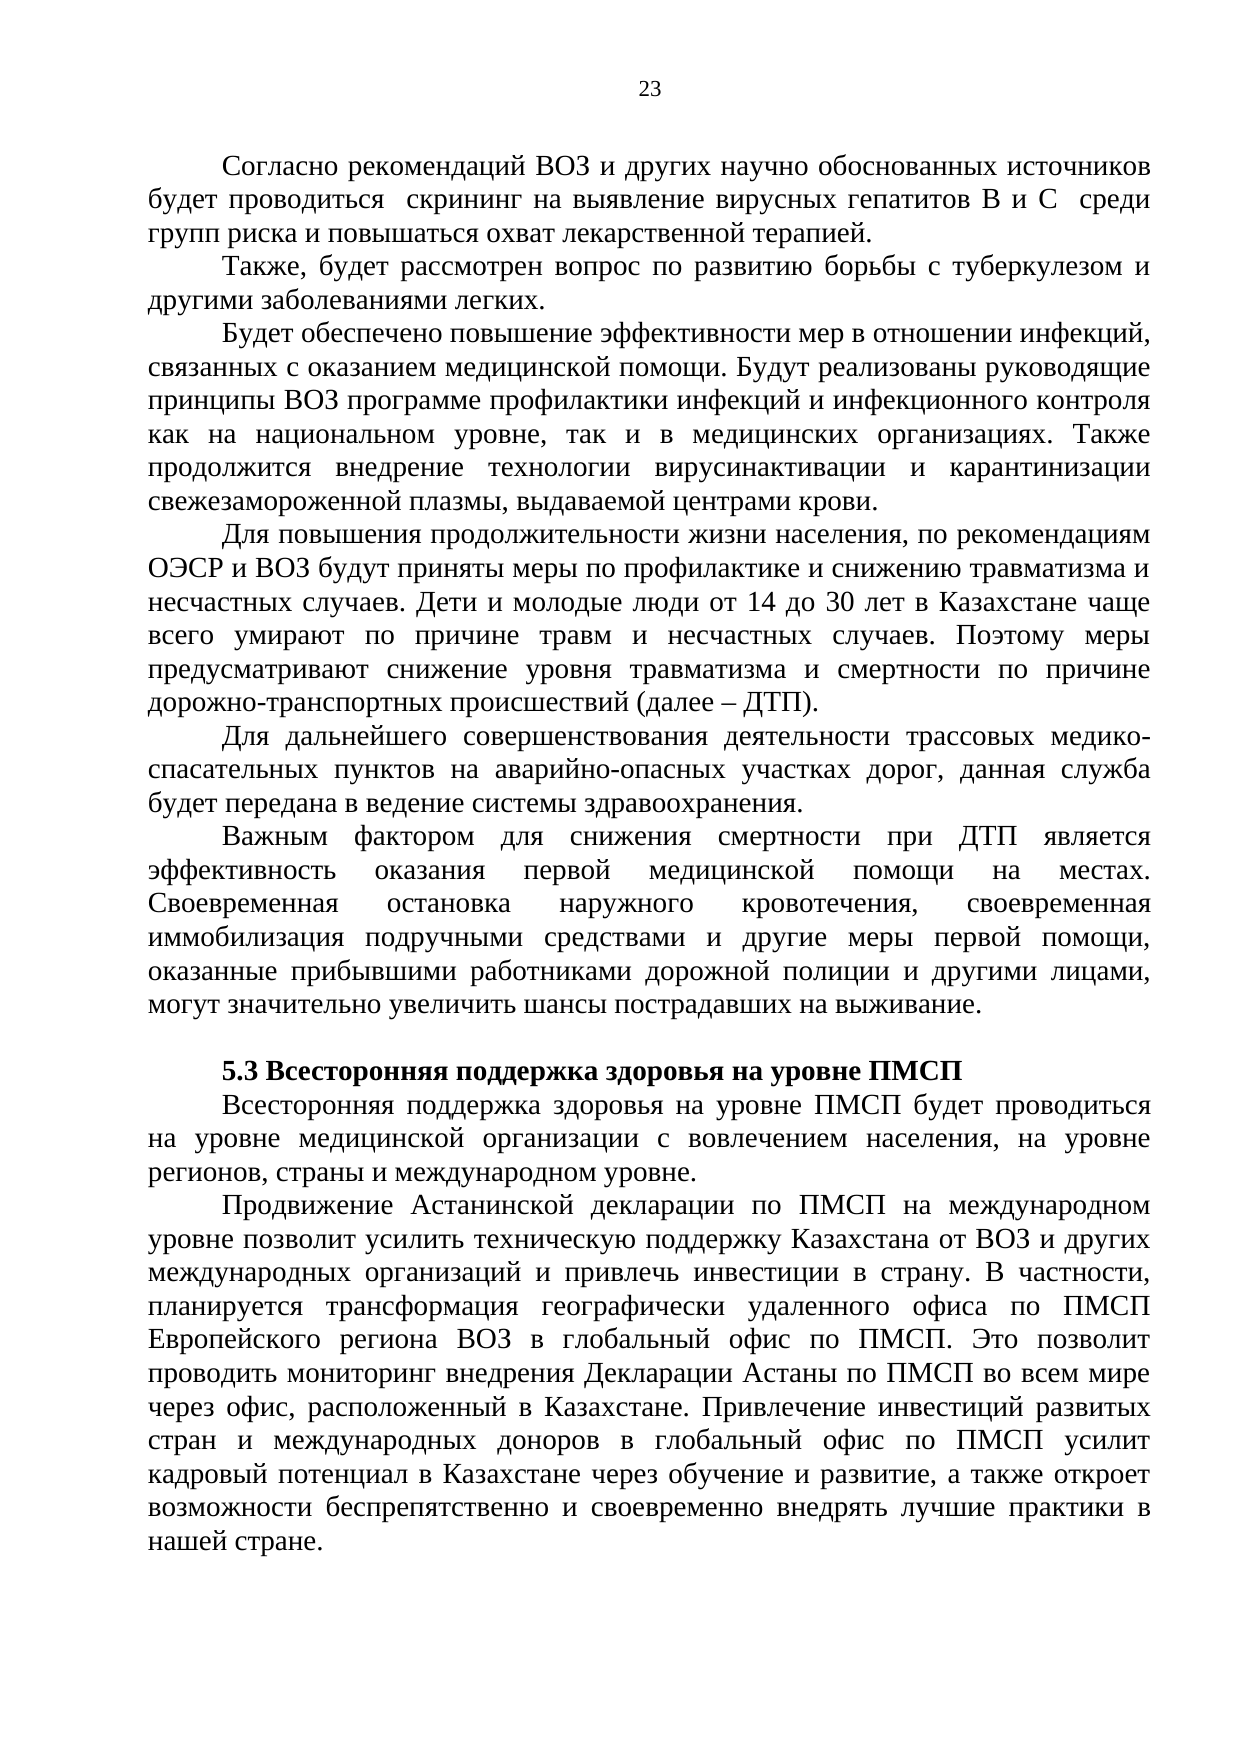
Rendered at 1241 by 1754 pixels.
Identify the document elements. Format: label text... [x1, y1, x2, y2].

text Для повышения продолжительности жизни населения, по рекомендациям ОЭСР и ВОЗ будут приняты меры по профилактике и снижению травматизма и несчастных случаев. Дети и молодые люди от 14 до 30 лет в Казахстане чаще всего умирают по причине травм и несчастных случаев. Поэтому меры предусматривают снижение уровня травматизма и смертности по причине дорожно-транспортных происшествий (далее – ДТП). [148, 517, 1152, 718]
text Согласно рекомендаций ВОЗ и других научно обоснованных источников будет проводиться скрининг на выявление вирусных гепатитов В и С среди групп риска и повышаться охват лекарственной терапией. [148, 148, 1152, 248]
text Продвижение Астанинской декларации по ПМСП на международном уровне позволит усилить техническую поддержку Казахстана от ВОЗ и других международных организаций и привлечь инвестиции в страну. В частности, планируется трансформация географически удаленного офиса по ПМСП Европейского региона ВОЗ в глобальный офис по ПМСП. Это позволит проводить мониторинг внедрения Декларации Астаны по ПМСП во всем мире через офис, расположенный в Казахстане. Привлечение инвестиций развитых стран и международных доноров в глобальный офис по ПМСП усилит кадровый потенциал в Казахстане через обучение и развитие, а также откроет возможности беспрепятственно и своевременно внедрять лучшие практики в нашей стране. [148, 1187, 1152, 1556]
text Будет обеспечено повышение эффективности мер в отношении инфекций, связанных с оказанием медицинской помощи. Будут реализованы руководящие принципы ВОЗ программе профилактики инфекций и инфекционного контроля как на национальном уровне, так и в медицинских организациях. Также продолжится внедрение технологии вирусинактивации и карантинизации свежезамороженной плазмы, выдаваемой центрами крови. [148, 315, 1152, 517]
text Всесторонняя поддержка здоровья на уровне ПМСП будет проводиться на уровне медицинской организации с вовлечением населения, на уровне регионов, страны и международном уровне. [148, 1087, 1152, 1187]
text 5.3 Всесторонняя поддержка здоровья на уровне ПМСП [148, 1053, 1152, 1087]
text Также, будет рассмотрен вопрос по развитию борьбы с туберкулезом и другими заболеваниями легких. [148, 248, 1152, 315]
text Важным фактором для снижения смертности при ДТП является эффективность оказания первой медицинской помощи на местах. Своевременная остановка наружного кровотечения, своевременная иммобилизация подручными средствами и другие меры первой помощи, оказанные прибывшими работниками дорожной полиции и другими лицами, могут значительно увеличить шансы пострадавших на выживание. [148, 818, 1152, 1020]
text Для дальнейшего совершенствования деятельности трассовых медико-спасательных пунктов на аварийно-опасных участках дорог, данная служба будет передана в ведение системы здравоохранения. [148, 718, 1152, 818]
